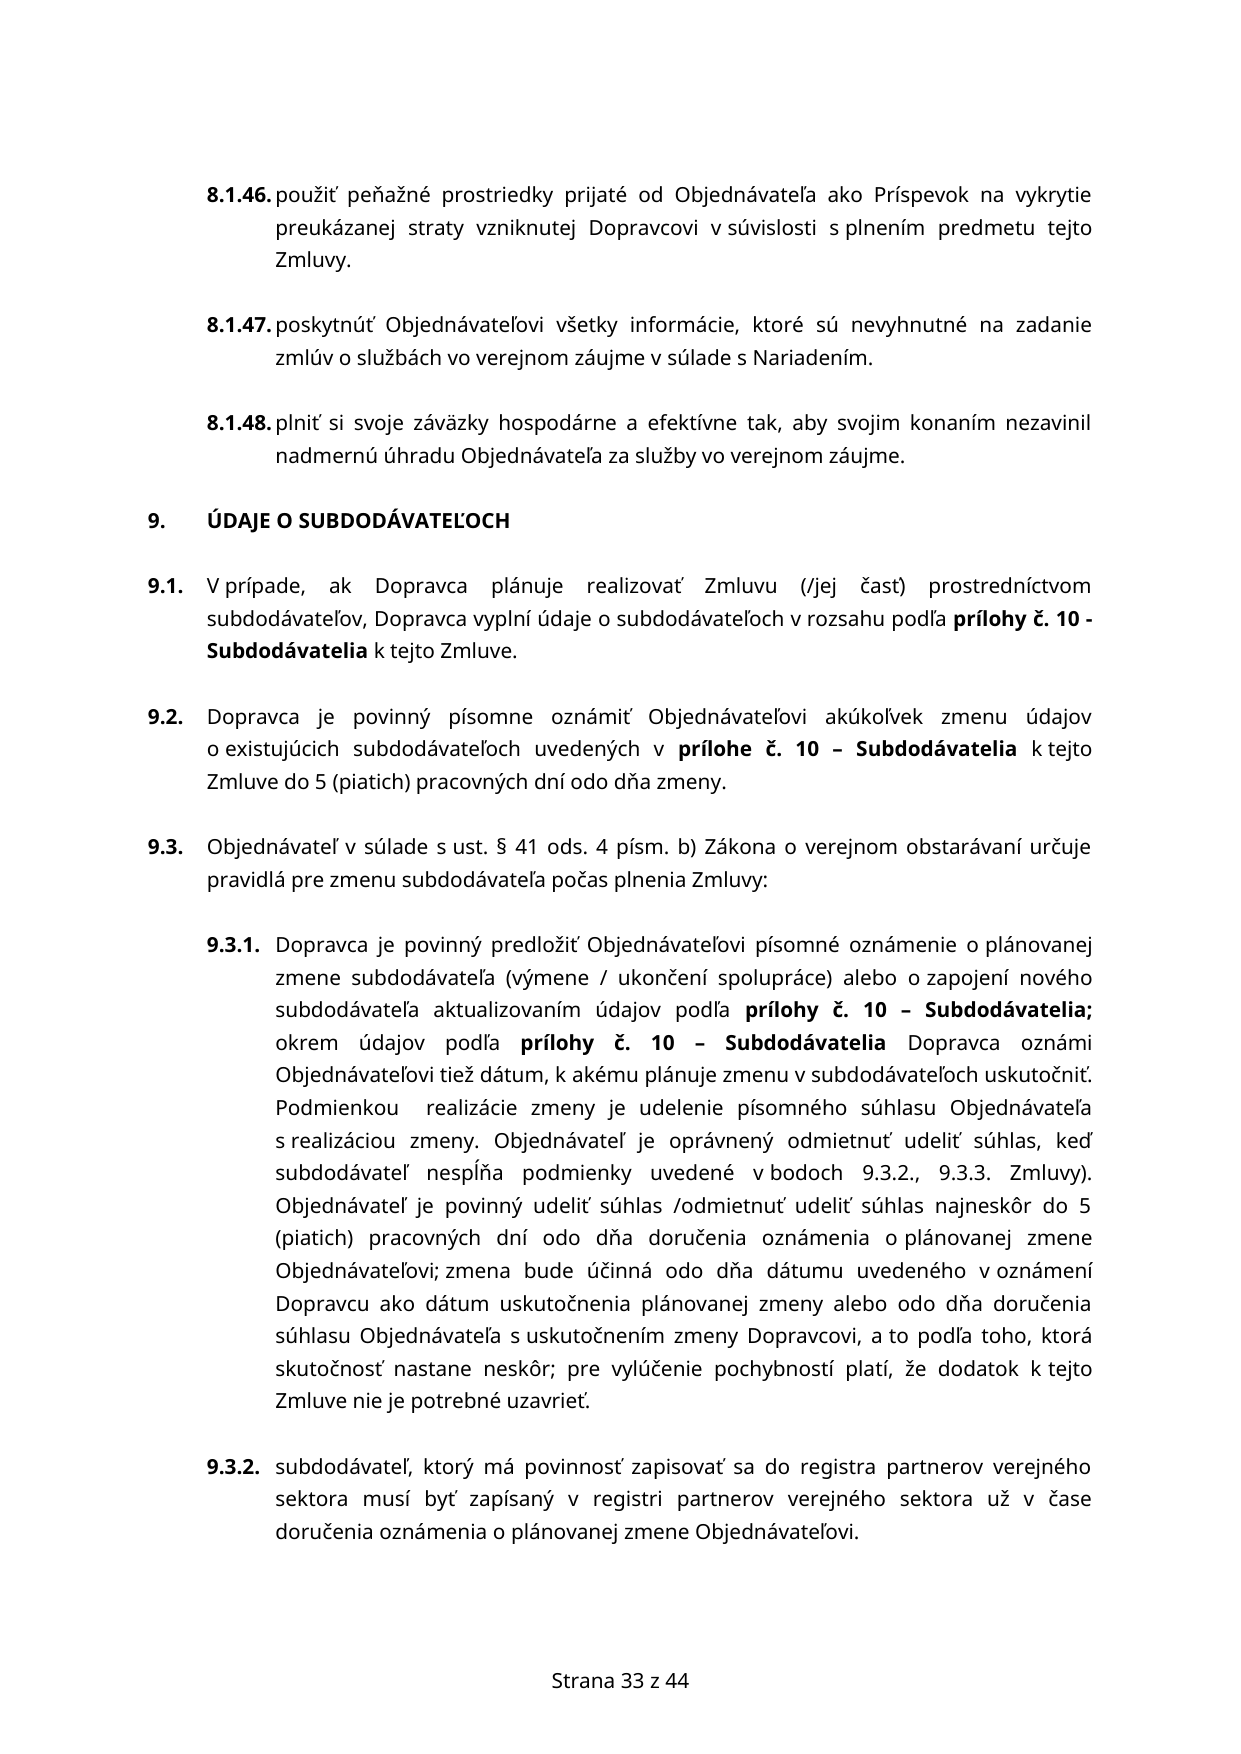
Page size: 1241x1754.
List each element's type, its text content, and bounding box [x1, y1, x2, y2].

list V prípade, ak Dopravca plánuje realizovať Zmluvu (/jej časť) prostredníctvom subdodávateľov, Dopravca vyplní údaje o subdodávateľoch v rozsahu podľa prílohy č. 10 - Subdodávatelia k tejto Zmluve. [148, 571, 1093, 665]
list Údaje o subdodávateľoch [148, 506, 1093, 535]
list Dopravca je povinný písomne oznámiť Objednávateľovi akúkoľvek zmenu údajov o existujúcich subdodávateľoch uvedených v prílohe č. 10 – Subdodávatelia k tejto Zmluve do 5 (piatich) pracovných dní odo dňa zmeny. [148, 702, 1093, 796]
list Dopravca je povinný predložiť Objednávateľovi písomné oznámenie o plánovanej zmene subdodávateľa (výmene / ukončení spolupráce) alebo o zapojení nového subdodávateľa aktualizovaním údajov podľa prílohy č. 10 – Subdodávatelia; okrem údajov podľa prílohy č. 10 – Subdodávatelia Dopravca oznámi Objednávateľovi tiež dátum, k akému plánuje zmenu v subdodávateľoch uskutočniť. Podmienkou realizácie zmeny je udelenie písomného súhlasu Objednávateľa s realizáciou zmeny. Objednávateľ je oprávnený odmietnuť udeliť súhlas, keď subdodávateľ nespĺňa podmienky uvedené v bodoch 9.3.2., 9.3.3. Zmluvy). Objednávateľ je povinný udeliť súhlas /odmietnuť udeliť súhlas najneskôr do 5 (piatich) pracovných dní odo dňa doručenia oznámenia o plánovanej zmene Objednávateľovi; zmena bude účinná odo dňa dátumu uvedeného v oznámení Dopravcu ako dátum uskutočnenia plánovanej zmeny alebo odo dňa doručenia súhlasu Objednávateľa s uskutočnením zmeny Dopravcovi, a to podľa toho, ktorá skutočnosť nastane neskôr; pre vylúčenie pochybností platí, že dodatok k tejto Zmluve nie je potrebné uzavrieť. [207, 930, 1093, 1415]
list Objednávateľ v súlade s ust. § 41 ods. 4 písm. b) Zákona o verejnom obstarávaní určuje pravidlá pre zmenu subdodávateľa počas plnenia Zmluvy: [148, 832, 1093, 893]
list subdodávateľ, ktorý má povinnosť zapisovať sa do registra partnerov verejného sektora musí byť zapísaný v registri partnerov verejného sektora už v čase doručenia oznámenia o plánovanej zmene Objednávateľovi. [207, 1452, 1093, 1545]
list plniť si svoje záväzky hospodárne a efektívne tak, aby svojim konaním nezavinil nadmernú úhradu Objednávateľa za služby vo verejnom záujme. [207, 408, 1093, 469]
list použiť peňažné prostriedky prijaté od Objednávateľa ako Príspevok na vykrytie preukázanej straty vzniknutej Dopravcovi v súvislosti s plnením predmetu tejto Zmluvy. [207, 180, 1093, 274]
list poskytnúť Objednávateľovi všetky informácie, ktoré sú nevyhnutné na zadanie zmlúv o službách vo verejnom záujme v súlade s Nariadením. [207, 311, 1093, 372]
